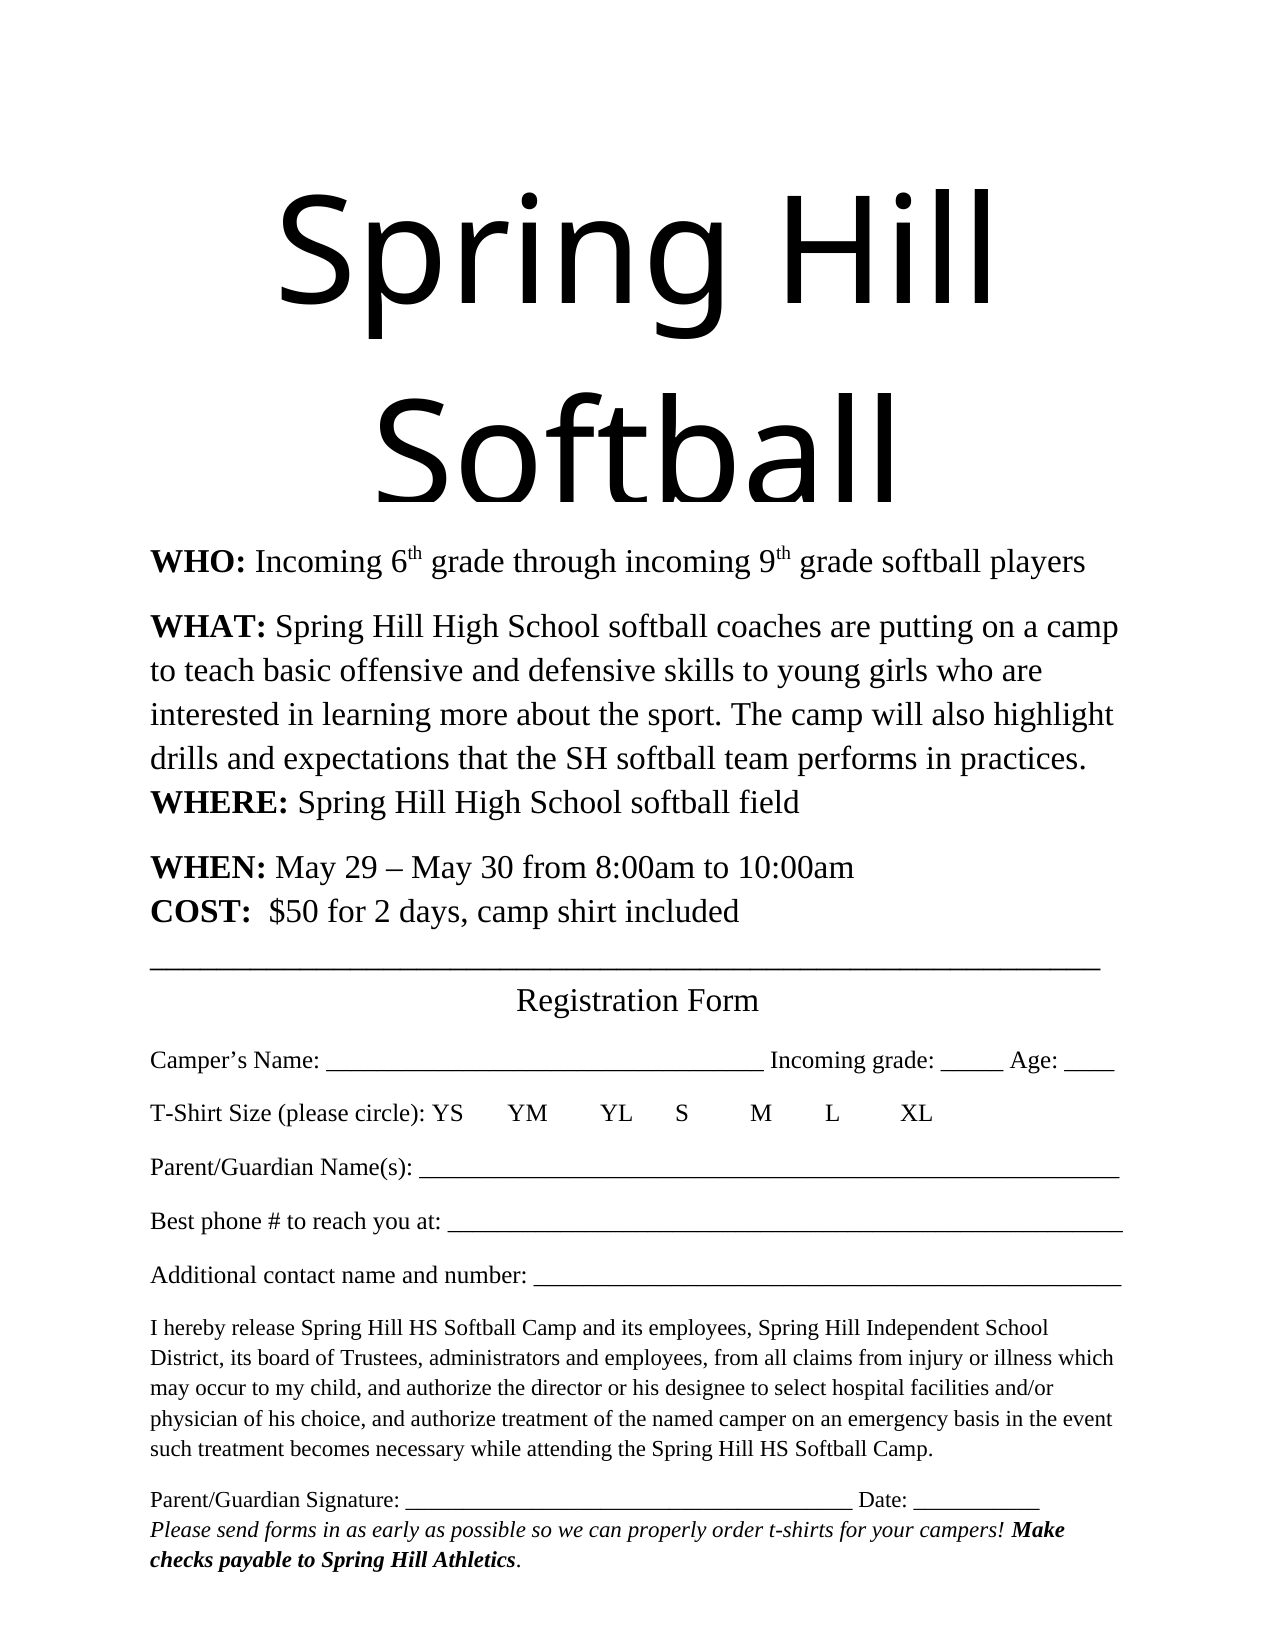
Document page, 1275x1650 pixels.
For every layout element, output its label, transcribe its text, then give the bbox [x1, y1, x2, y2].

text Registration Form [150, 980, 1125, 1018]
text WHAT: Spring Hill High School softball coaches are putting on a camp to teach basic offensive and defensive skills to young girls who are interested in learning more about the sport. The camp will also highlight drills and expectations that the SH softball team performs in practices. [150, 606, 1125, 777]
text _________________________________________________________ [150, 936, 1125, 974]
text COST: $50 for 2 days, camp shirt included [150, 892, 1125, 930]
text WHERE: Spring Hill High School softball field [150, 783, 1125, 821]
text T-Shirt Size (please circle): YS YM YL S M L XL [150, 1098, 1125, 1127]
text Parent/Guardian Name(s): ________________________________________________________ [150, 1152, 1125, 1181]
text I hereby release Spring Hill HS Softball Camp and its employees, Spring Hill Independent School District, its board of Trustees, administrators and employees, from all claims from injury or illness which may occur to my child, and authorize the director or his designee to select hospital facilities and/or physician of his choice, and authorize treatment of the named camper on an emergency basis in the event such treatment becomes necessary while attending the Spring Hill HS Softball Camp. [150, 1314, 1125, 1461]
text WHEN: May 29 – May 30 from 8:00am to 10:00am [150, 848, 1125, 886]
text Parent/Guardian Signature: _______________________________________ Date: ___________ Please send forms in as early as possible so we can properly order t-shirts for your campers! Make checks payable to Spring Hill Athletics. [150, 1486, 1125, 1573]
text Best phone # to reach you at: ______________________________________________________ [150, 1206, 1125, 1235]
text Additional contact name and number: _______________________________________________ [150, 1260, 1125, 1289]
text WHO: Incoming 6th grade through incoming 9th grade softball players [150, 542, 1125, 580]
text Camper’s Name: ___________________________________ Incoming grade: _____ Age: ____ [150, 1045, 1125, 1073]
